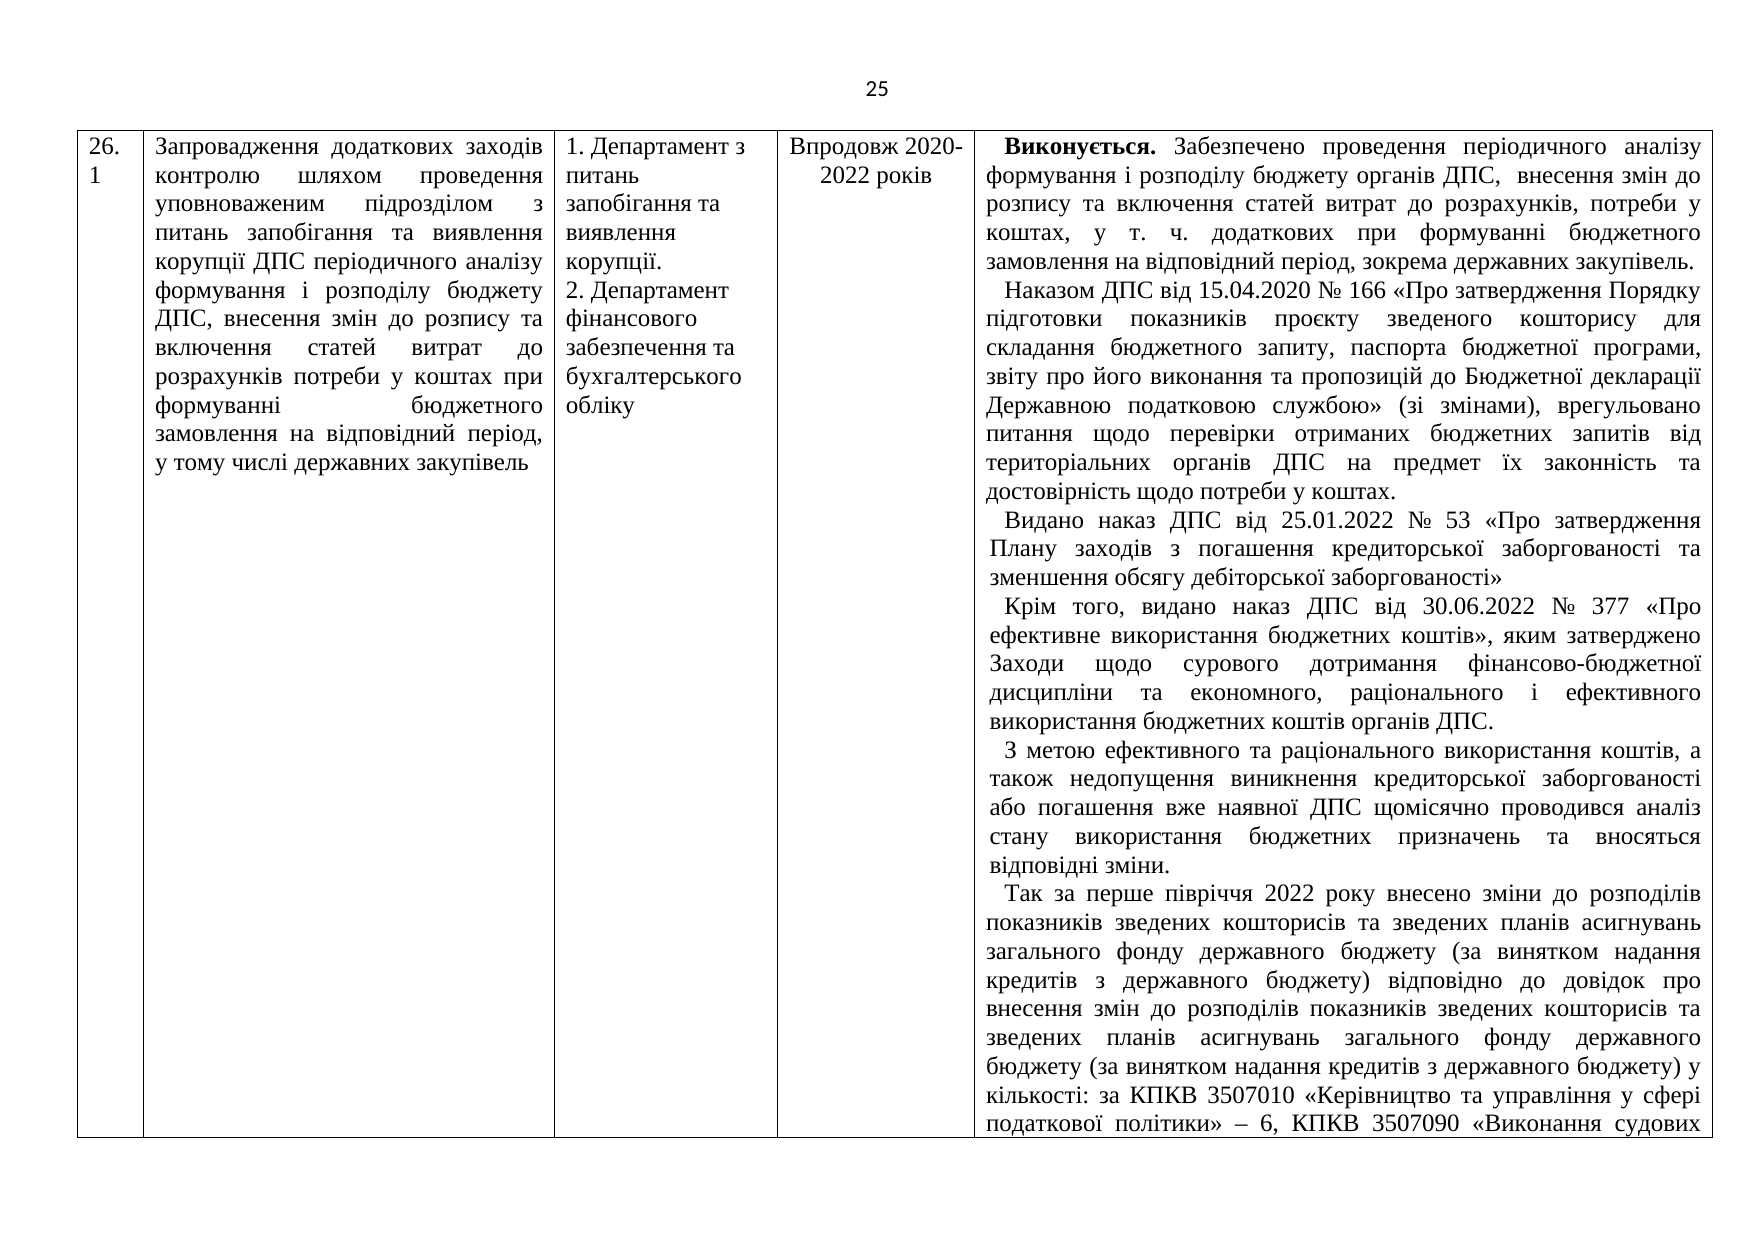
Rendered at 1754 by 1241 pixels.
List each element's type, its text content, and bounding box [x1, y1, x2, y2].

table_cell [778, 131, 974, 1137]
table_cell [975, 131, 1712, 1137]
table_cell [144, 131, 554, 1137]
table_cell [555, 131, 777, 1137]
table_cell 26.1 [78, 131, 143, 1137]
